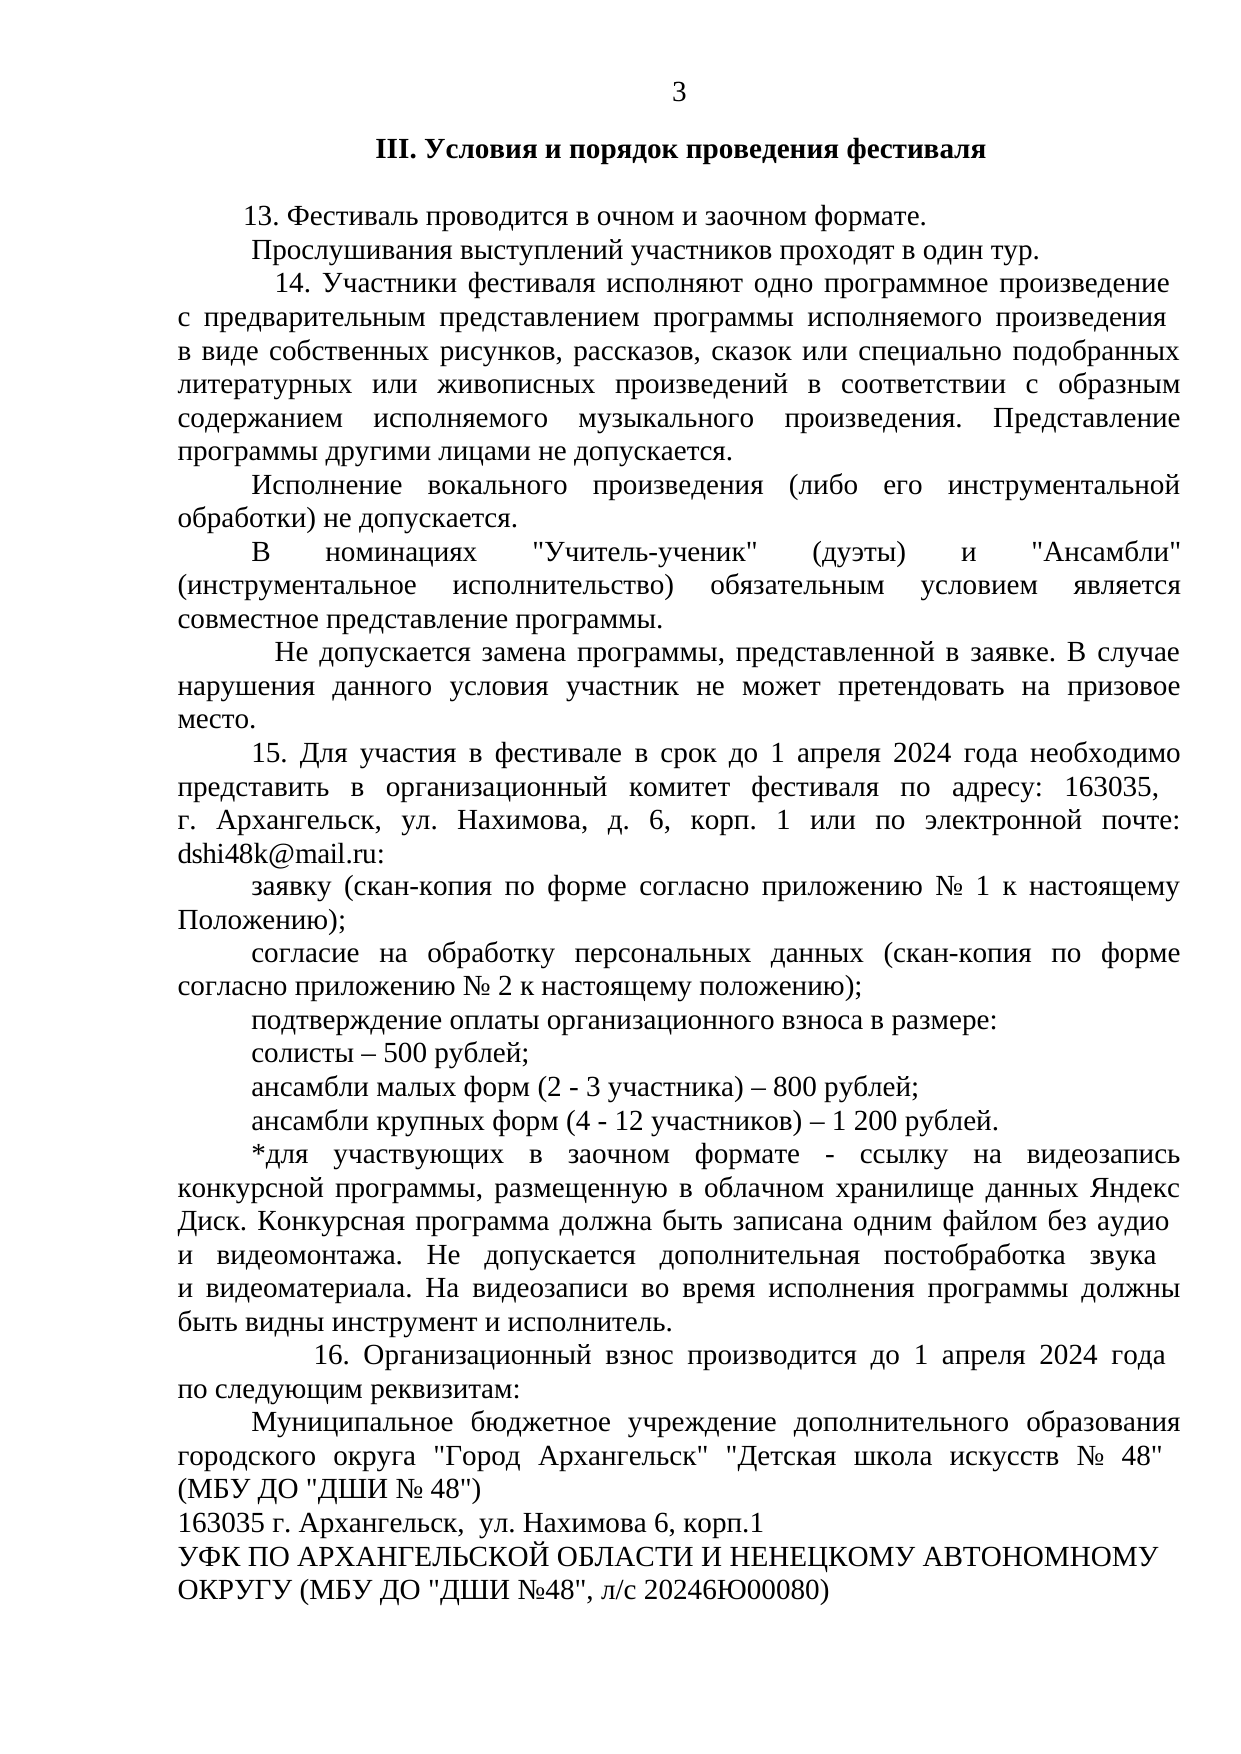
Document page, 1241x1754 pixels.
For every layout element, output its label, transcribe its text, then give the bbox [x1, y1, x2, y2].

text 15. Для участия в фестивале в срок до 1 апреля 2024 года необходимо представить в организационный комитет фестиваля по адресу: 163035, г. Архангельск, ул. Нахимова, д. 6, корп. 1 или по электронной почте: dshi48k@mail.ru: [177, 735, 1181, 869]
text Не допускается замена программы, представленной в заявке. В случае нарушения данного условия участник не может претендовать на призовое место. [177, 634, 1181, 735]
text *для участвующих в заочном формате - ссылку на видеозапись конкурсной программы, размещенную в облачном хранилище данных Яндекс Диск. Конкурсная программа должна быть записана одним файлом без аудио и видеомонтажа. Не допускается дополнительная постобработка звука и видеоматериала. На видеозаписи во время исполнения программы должны быть видны инструмент и исполнитель. [177, 1136, 1181, 1337]
text солисты – 500 рублей; [177, 1036, 1181, 1069]
text 163035 г. Архангельск, ул. Нахимова 6, корп.1 [177, 1505, 1181, 1539]
text III. Условия и порядок проведения фестиваля [177, 131, 1184, 165]
text В номинациях "Учитель-ученик" (дуэты) и "Ансамбли" (инструментальное исполнительство) обязательным условием является совместное представление программы. [177, 534, 1181, 634]
text 13. Фестиваль проводится в очном и заочном формате. [177, 198, 1181, 232]
text подтверждение оплаты организационного взноса в размере: [177, 1002, 1181, 1036]
text Муниципальное бюджетное учреждение дополнительного образования городского округа "Город Архангельск" "Детская школа искусств № 48" (МБУ ДО "ДШИ № 48") [177, 1404, 1181, 1505]
text согласие на обработку персональных данных (скан-копия по форме согласно приложению № 2 к настоящему положению); [177, 936, 1181, 1002]
text УФК ПО АРХАНГЕЛЬСКОЙ ОБЛАСТИ И НЕНЕЦКОМУ АВТОНОМНОМУ ОКРУГУ (МБУ ДО "ДШИ №48", л/с 20246Ю00080) [177, 1539, 1181, 1606]
text ансамбли малых форм (2 - 3 участника) – 800 рублей; [177, 1069, 1181, 1103]
text ансамбли крупных форм (4 - 12 участников) – 1 200 рублей. [177, 1103, 1181, 1136]
text 16. Организационный взнос производится до 1 апреля 2024 года по следующим реквизитам: [177, 1337, 1181, 1404]
text Прослушивания выступлений участников проходят в один тур. [177, 232, 1181, 266]
text Исполнение вокального произведения (либо его инструментальной обработки) не допускается. [177, 467, 1181, 534]
text заявку (скан-копия по форме согласно приложению № 1 к настоящему Положению); [177, 869, 1181, 936]
text 14. Участники фестиваля исполняют одно программное произведение с предварительным представлением программы исполняемого произведения в виде собственных рисунков, рассказов, сказок или специально подобранных литературных или живописных произведений в соответствии с образным содержанием исполняемого музыкального произведения. Представление программы другими лицами не допускается. [177, 266, 1181, 467]
